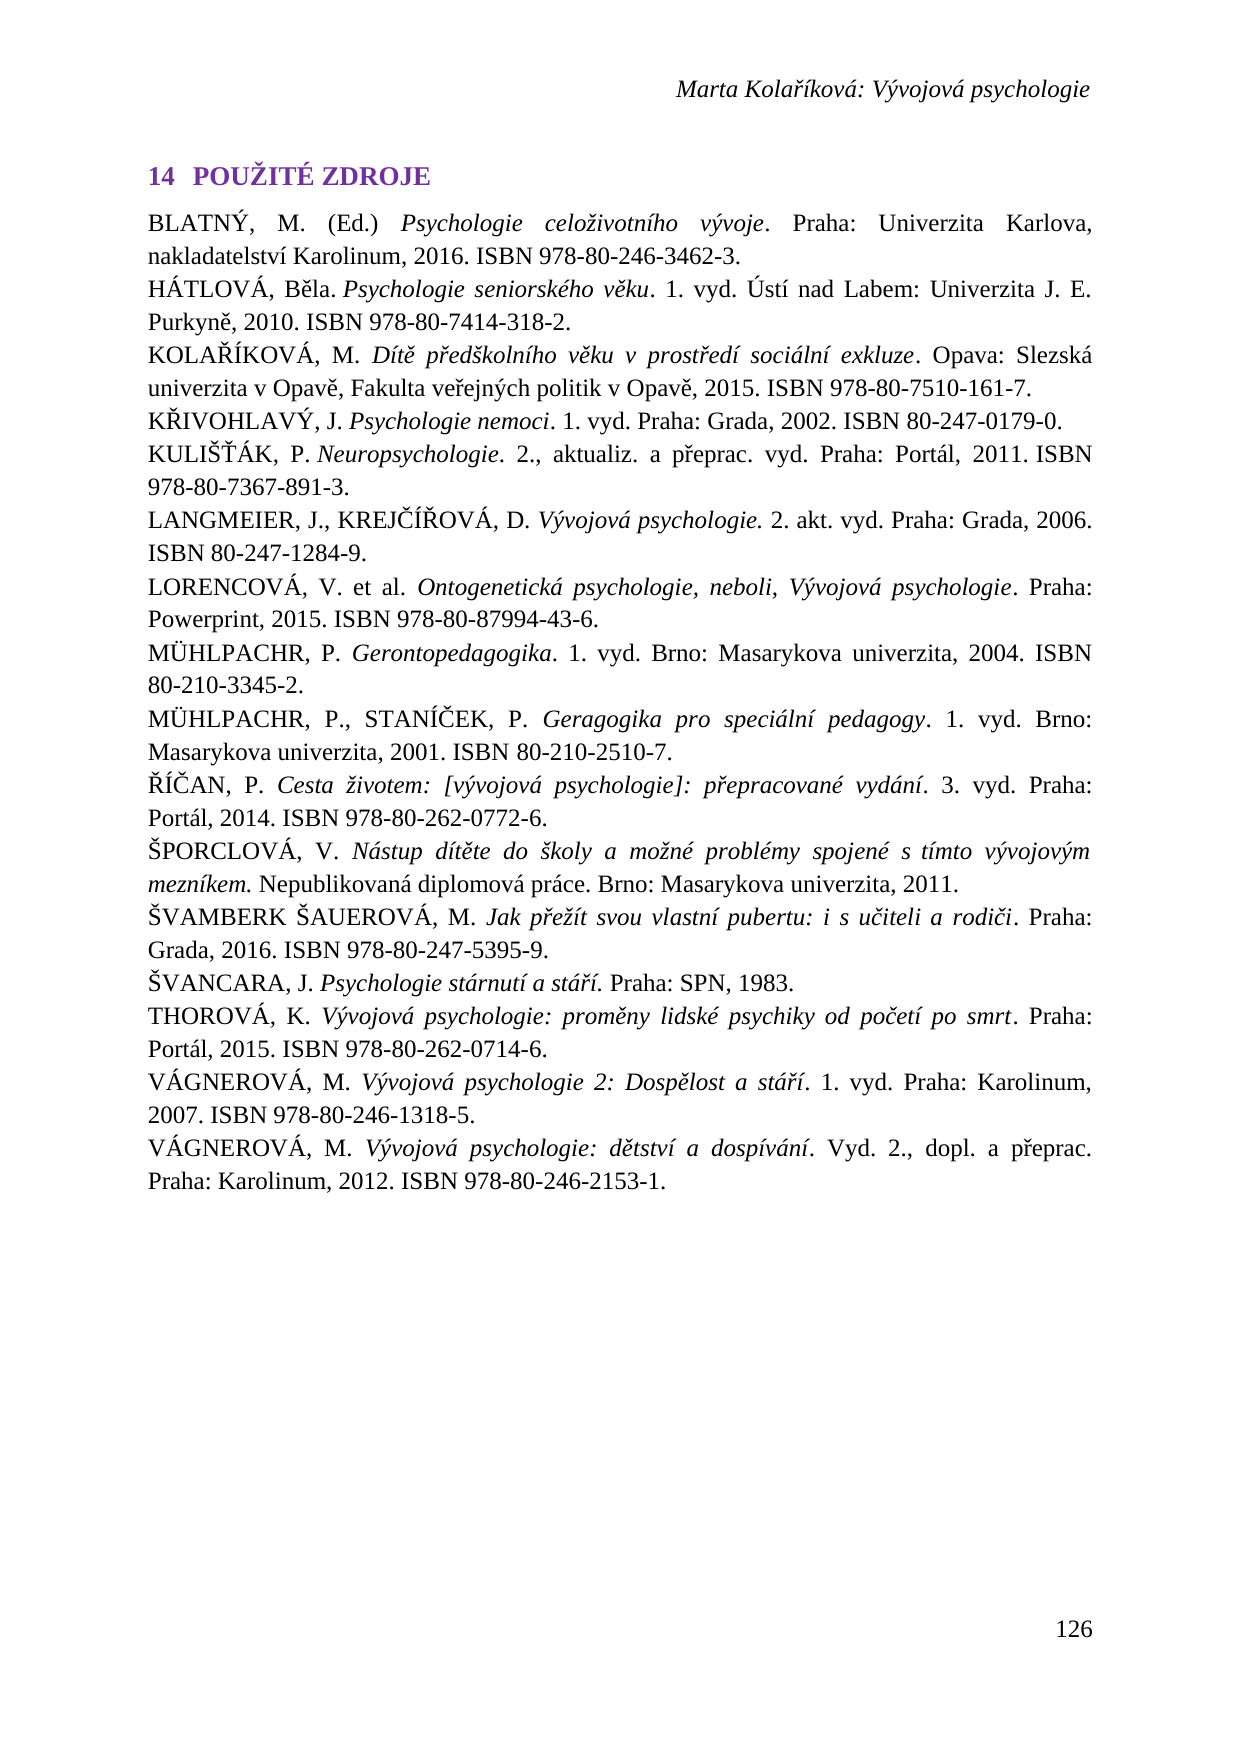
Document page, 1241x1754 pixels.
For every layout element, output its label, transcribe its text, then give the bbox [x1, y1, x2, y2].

text MÜHLPACHR, P. Gerontopedagogika. 1. vyd. Brno: Masarykova univerzita, 2004. ISBN 80-210-3345-2. [148, 638, 1093, 699]
text ŠVANCARA, J. Psychologie stárnutí a stáří. Praha: SPN, 1983. [148, 968, 1093, 997]
text MÜHLPACHR, P., STANÍČEK, P. Geragogika pro speciální pedagogy. 1. vyd. Brno: Masarykova univerzita, 2001. ISBN 80-210-2510-7. [148, 704, 1093, 765]
text VÁGNEROVÁ, M. Vývojová psychologie: dětství a dospívání. Vyd. 2., dopl. a přeprac. Praha: Karolinum, 2012. ISBN 978-80-246-2153-1. [148, 1133, 1093, 1195]
text KOLAŘÍKOVÁ, M. Dítě předškolního věku v prostředí sociální exkluze. Opava: Slezská univerzita v Opavě, Fakulta veřejných politik v Opavě, 2015. ISBN 978-80-7510-161-7. [148, 340, 1093, 402]
text VÁGNEROVÁ, M. Vývojová psychologie 2: Dospělost a stáří. 1. vyd. Praha: Karolinum, 2007. ISBN 978-80-246-1318-5. [148, 1067, 1093, 1129]
text THOROVÁ, K. Vývojová psychologie: proměny lidské psychiky od početí po smrt. Praha: Portál, 2015. ISBN 978-80-262-0714-6. [148, 1001, 1093, 1063]
text KŘIVOHLAVÝ, J. Psychologie nemoci. 1. vyd. Praha: Grada, 2002. ISBN 80-247-0179-0. [148, 406, 1093, 435]
text LORENCOVÁ, V. et al. Ontogenetická psychologie, neboli, Vývojová psychologie. Praha: Powerprint, 2015. ISBN 978-80-87994-43-6. [148, 572, 1093, 633]
text ŠVAMBERK ŠAUEROVÁ, M. Jak přežít svou vlastní pubertu: i s učiteli a rodiči. Praha: Grada, 2016. ISBN 978-80-247-5395-9. [148, 902, 1093, 963]
text KULIŠŤÁK, P. Neuropsychologie. 2., aktualiz. a přeprac. vyd. Praha: Portál, 2011. ISBN 978-80-7367-891-3. [148, 439, 1093, 501]
text BLATNÝ, M. (Ed.) Psychologie celoživotního vývoje. Praha: Univerzita Karlova, nakladatelství Karolinum, 2016. ISBN 978-80-246-3462-3. [148, 208, 1093, 270]
text HÁTLOVÁ, Běla. Psychologie seniorského věku. 1. vyd. Ústí nad Labem: Univerzita J. E. Purkyně, 2010. ISBN 978-80-7414-318-2. [148, 274, 1093, 336]
text LANGMEIER, J., KREJČÍŘOVÁ, D. Vývojová psychologie. 2. akt. vyd. Praha: Grada, 2006. ISBN 80-247-1284-9. [148, 506, 1093, 567]
text ŠPORCLOVÁ, V. Nástup dítěte do školy a možné problémy spojené s tímto vývojovým mezníkem. Nepublikovaná diplomová práce. Brno: Masarykova univerzita, 2011. [148, 836, 1093, 897]
subtitle POUŽITÉ ZDROJE [148, 160, 1093, 191]
text ŘÍČAN, P. Cesta životem: [vývojová psychologie]: přepracované vydání. 3. vyd. Praha: Portál, 2014. ISBN 978-80-262-0772-6. [148, 770, 1093, 831]
